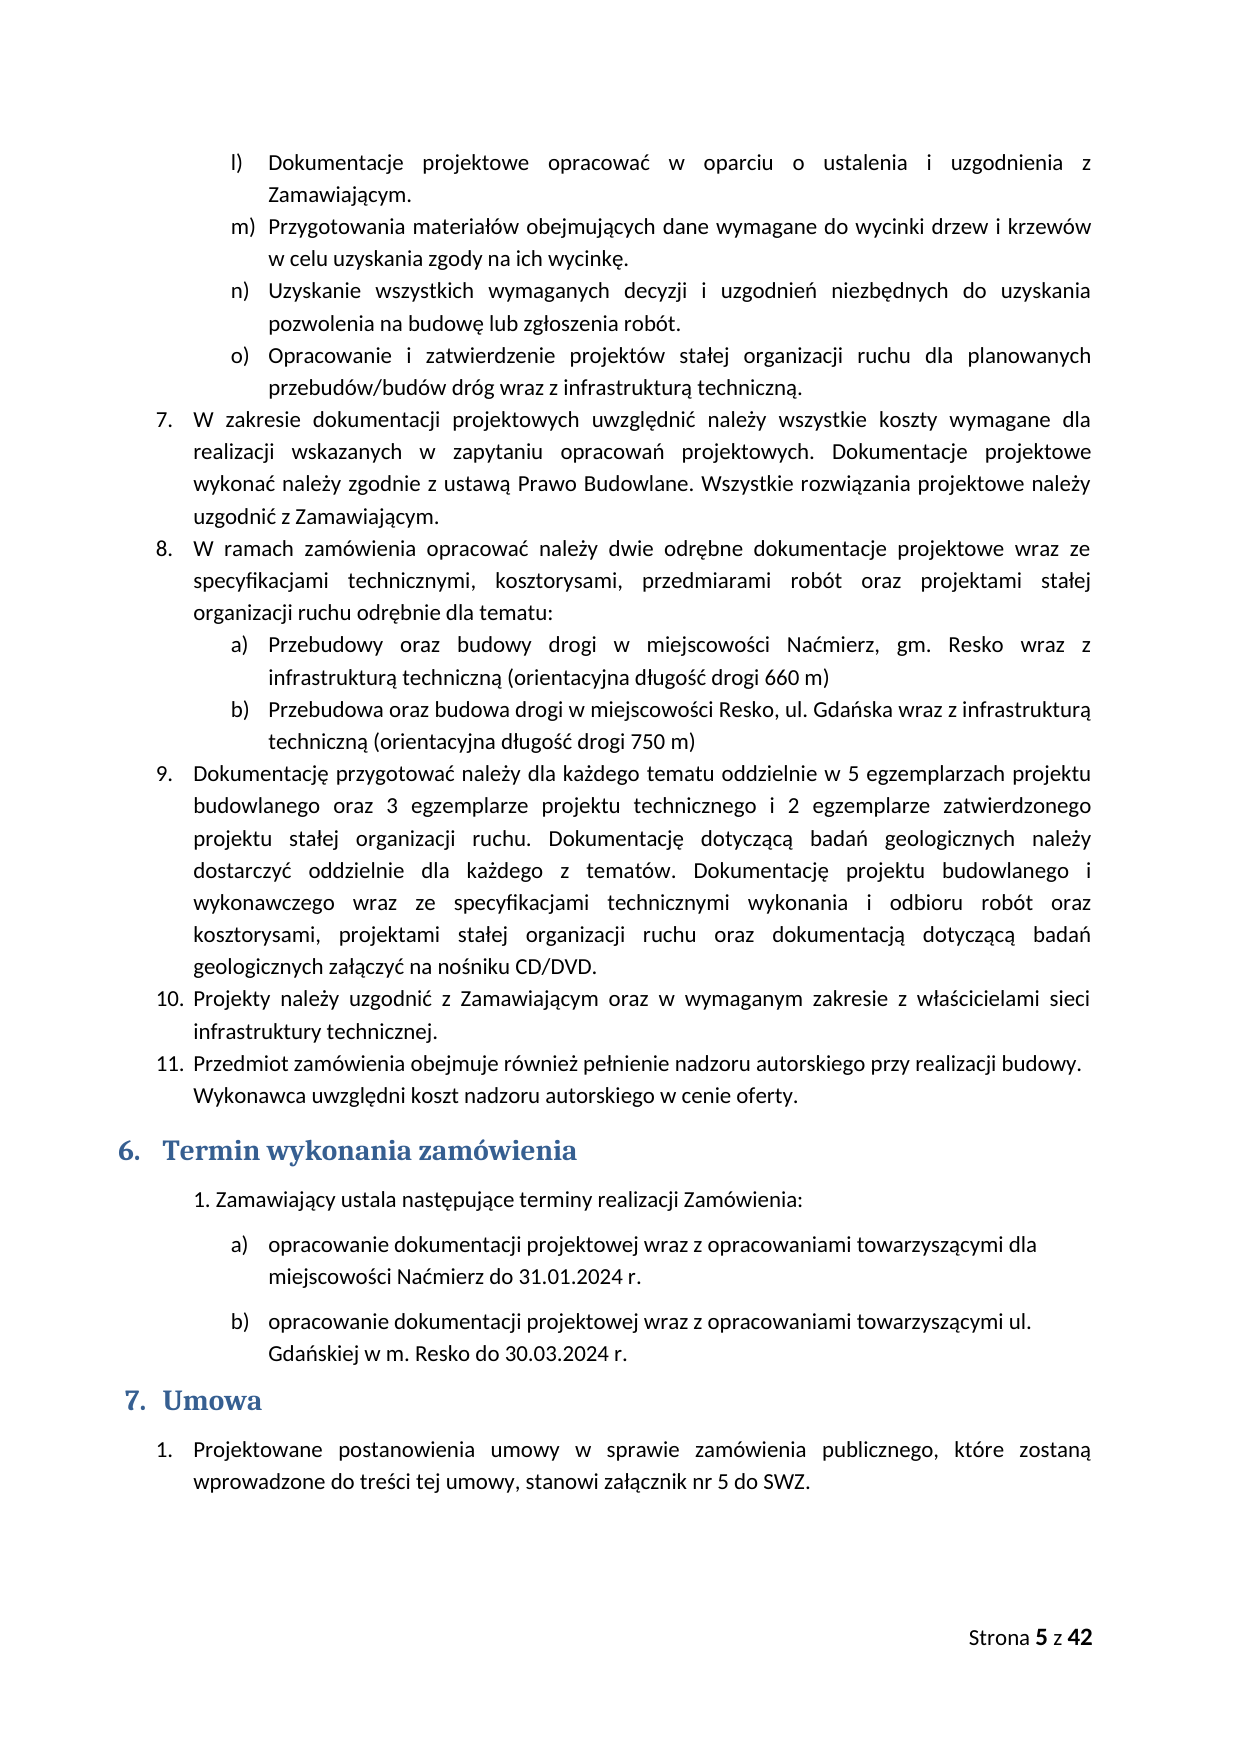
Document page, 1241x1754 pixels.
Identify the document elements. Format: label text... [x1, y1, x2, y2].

list Projektowane postanowienia umowy w sprawie zamówienia publicznego, które zostaną wprowadzone do treści tej umowy, stanowi załącznik nr 5 do SWZ. [156, 1435, 1092, 1495]
list Przygotowania materiałów obejmujących dane wymagane do wycinki drzew i krzewów w celu uzyskania zgody na ich wycinkę. [231, 212, 1092, 272]
list Uzyskanie wszystkich wymaganych decyzji i uzgodnień niezbędnych do uzyskania pozwolenia na budowę lub zgłoszenia robót. [231, 276, 1092, 337]
subtitle opracowanie dokumentacji projektowej wraz z opracowaniami towarzyszącymi dla miejscowości Naćmierz do 31.01.2024 r. [231, 1230, 1092, 1290]
subtitle Termin wykonania zamówienia [118, 1134, 1092, 1168]
subtitle 1. Zamawiający ustala następujące terminy realizacji Zamówienia: [193, 1185, 1092, 1213]
list Przedmiot zamówienia obejmuje również pełnienie nadzoru autorskiego przy realizacji budowy. Wykonawca uwzględni koszt nadzoru autorskiego w cenie oferty. [156, 1049, 1092, 1109]
subtitle Umowa [125, 1384, 1092, 1417]
list Przebudowy oraz budowy drogi w miejscowości Naćmierz, gm. Resko wraz z infrastrukturą techniczną (orientacyjna długość drogi 660 m) [231, 631, 1092, 691]
list Opracowanie i zatwierdzenie projektów stałej organizacji ruchu dla planowanych przebudów/budów dróg wraz z infrastrukturą techniczną. [231, 341, 1092, 401]
list Przebudowa oraz budowa drogi w miejscowości Resko, ul. Gdańska wraz z infrastrukturą techniczną (orientacyjna długość drogi 750 m) [231, 695, 1092, 755]
list Projekty należy uzgodnić z Zamawiającym oraz w wymaganym zakresie z właścicielami sieci infrastruktury technicznej. [156, 984, 1092, 1045]
list Dokumentacje projektowe opracować w oparciu o ustalenia i uzgodnienia z Zamawiającym. [231, 148, 1092, 208]
subtitle opracowanie dokumentacji projektowej wraz z opracowaniami towarzyszącymi ul. Gdańskiej w m. Resko do 30.03.2024 r. [231, 1307, 1092, 1367]
list W ramach zamówienia opracować należy dwie odrębne dokumentacje projektowe wraz ze specyfikacjami technicznymi, kosztorysami, przedmiarami robót oraz projektami stałej organizacji ruchu odrębnie dla tematu: [156, 534, 1092, 626]
list Dokumentację przygotować należy dla każdego tematu oddzielnie w 5 egzemplarzach projektu budowlanego oraz 3 egzemplarze projektu technicznego i 2 egzemplarze zatwierdzonego projektu stałej organizacji ruchu. Dokumentację dotyczącą badań geologicznych należy dostarczyć oddzielnie dla każdego z tematów. Dokumentację projektu budowlanego i wykonawczego wraz ze specyfikacjami technicznymi wykonania i odbioru robót oraz kosztorysami, projektami stałej organizacji ruchu oraz dokumentacją dotyczącą badań geologicznych załączyć na nośniku CD/DVD. [156, 759, 1092, 980]
list W zakresie dokumentacji projektowych uwzględnić należy wszystkie koszty wymagane dla realizacji wskazanych w zapytaniu opracowań projektowych. Dokumentacje projektowe wykonać należy zgodnie z ustawą Prawo Budowlane. Wszystkie rozwiązania projektowe należy uzgodnić z Zamawiającym. [156, 405, 1092, 530]
